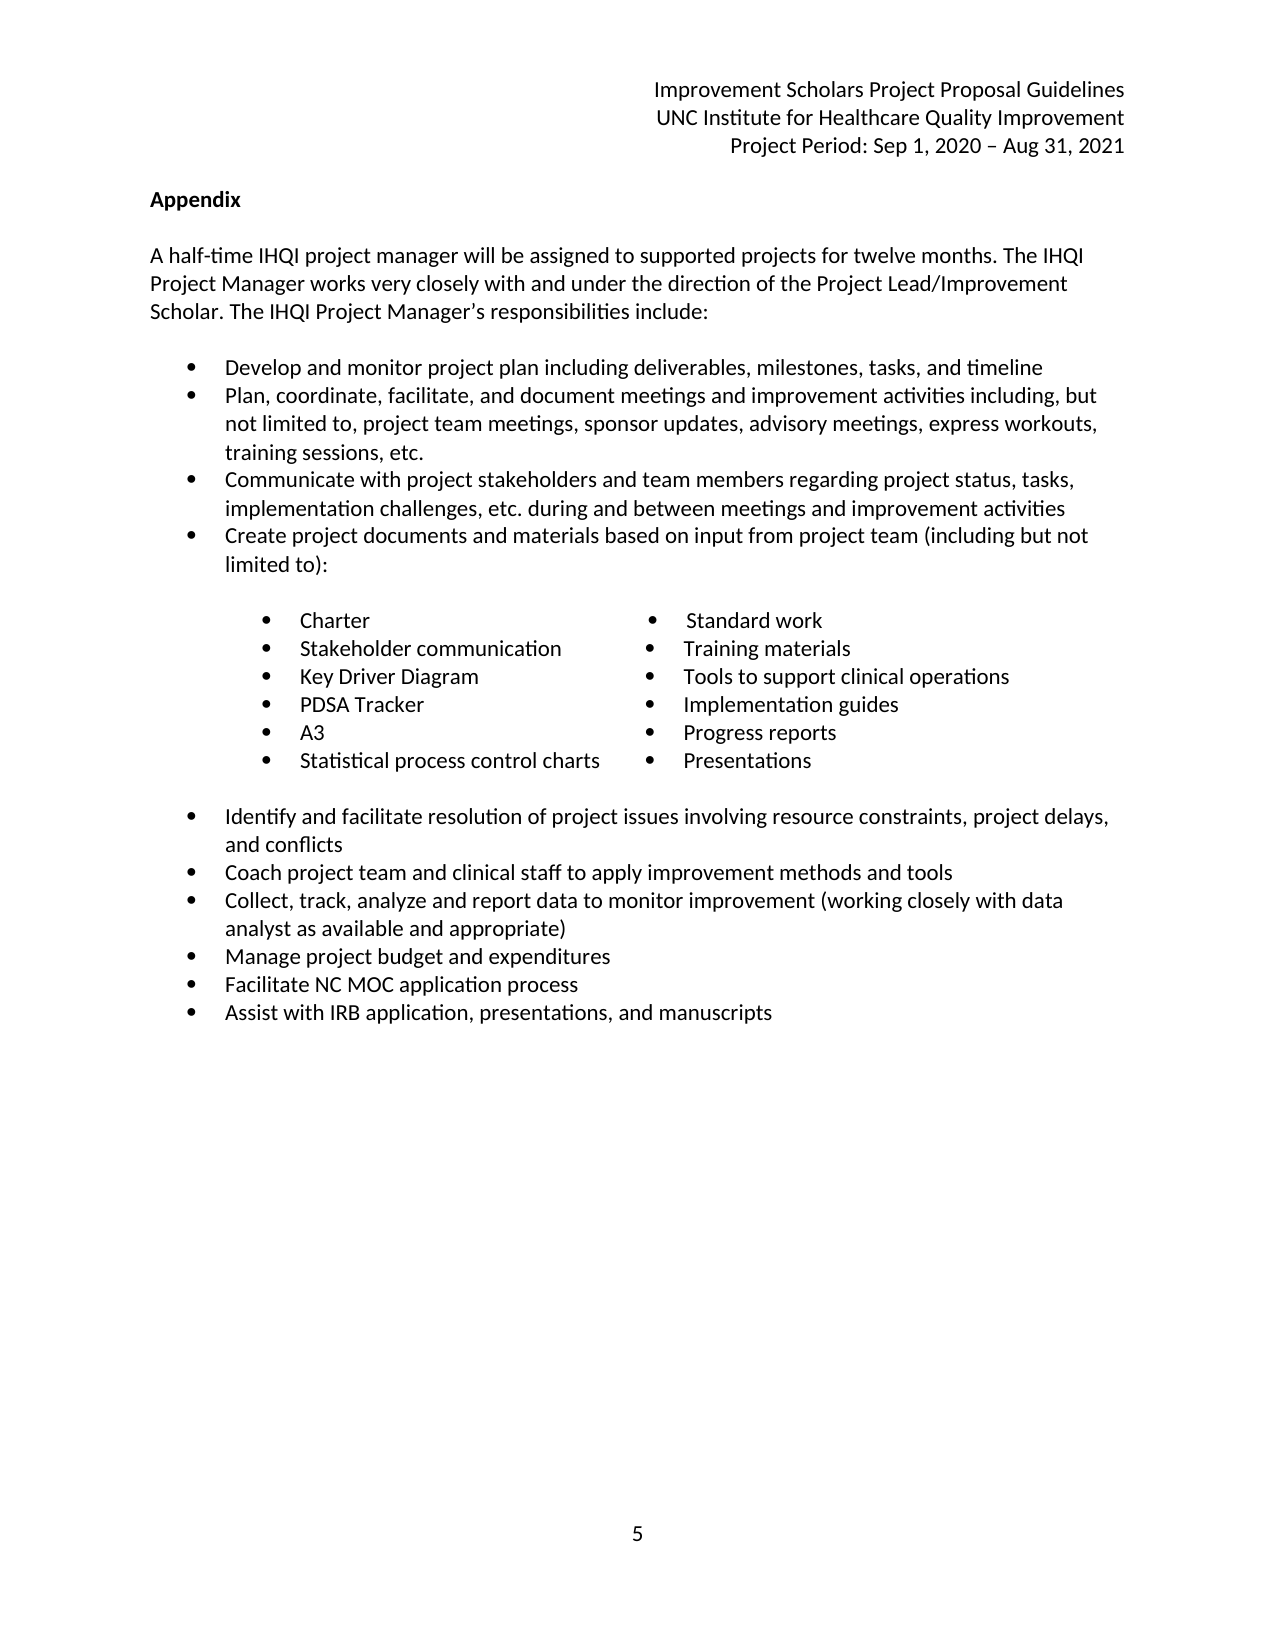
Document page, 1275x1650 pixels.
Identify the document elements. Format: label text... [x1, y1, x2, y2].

table_header Charter Stakeholder communication Key Driver Diagram PDSA Tracker A3 Statistical process control charts [253, 578, 639, 802]
list Coach project team and clinical staff to apply improvement methods and tools [187, 858, 1125, 886]
list Develop and monitor project plan including deliverables, milestones, tasks, and timeline [187, 353, 1125, 382]
list Assist with IRB application, presentations, and manuscripts [187, 998, 1125, 1026]
list Create project documents and materials based on input from project team (including but not limited to): [187, 522, 1125, 578]
text Appendix [150, 185, 1125, 213]
list Identify and facilitate resolution of project issues involving resource constraints, project delays, and conflicts [187, 802, 1125, 858]
list Facilitate NC MOC application process [187, 970, 1125, 998]
text A half-time IHQI project manager will be assigned to supported projects for twelve months. The IHQI Project Manager works very closely with and under the direction of the Project Lead/Improvement Scholar. The IHQI Project Manager’s responsibilities include: [150, 241, 1125, 326]
list Collect, track, analyze and report data to monitor improvement (working closely with data analyst as available and appropriate) [187, 886, 1125, 942]
list Manage project budget and expenditures [187, 942, 1125, 970]
table_header Standard work Training materials Tools to support clinical operations Implementation guides Progress reports Presentations [639, 578, 1096, 802]
list Plan, coordinate, facilitate, and document meetings and improvement activities including, but not limited to, project team meetings, sponsor updates, advisory meetings, express workouts, training sessions, etc. [187, 382, 1125, 466]
list Communicate with project stakeholders and team members regarding project status, tasks, implementation challenges, etc. during and between meetings and improvement activities [187, 466, 1125, 522]
